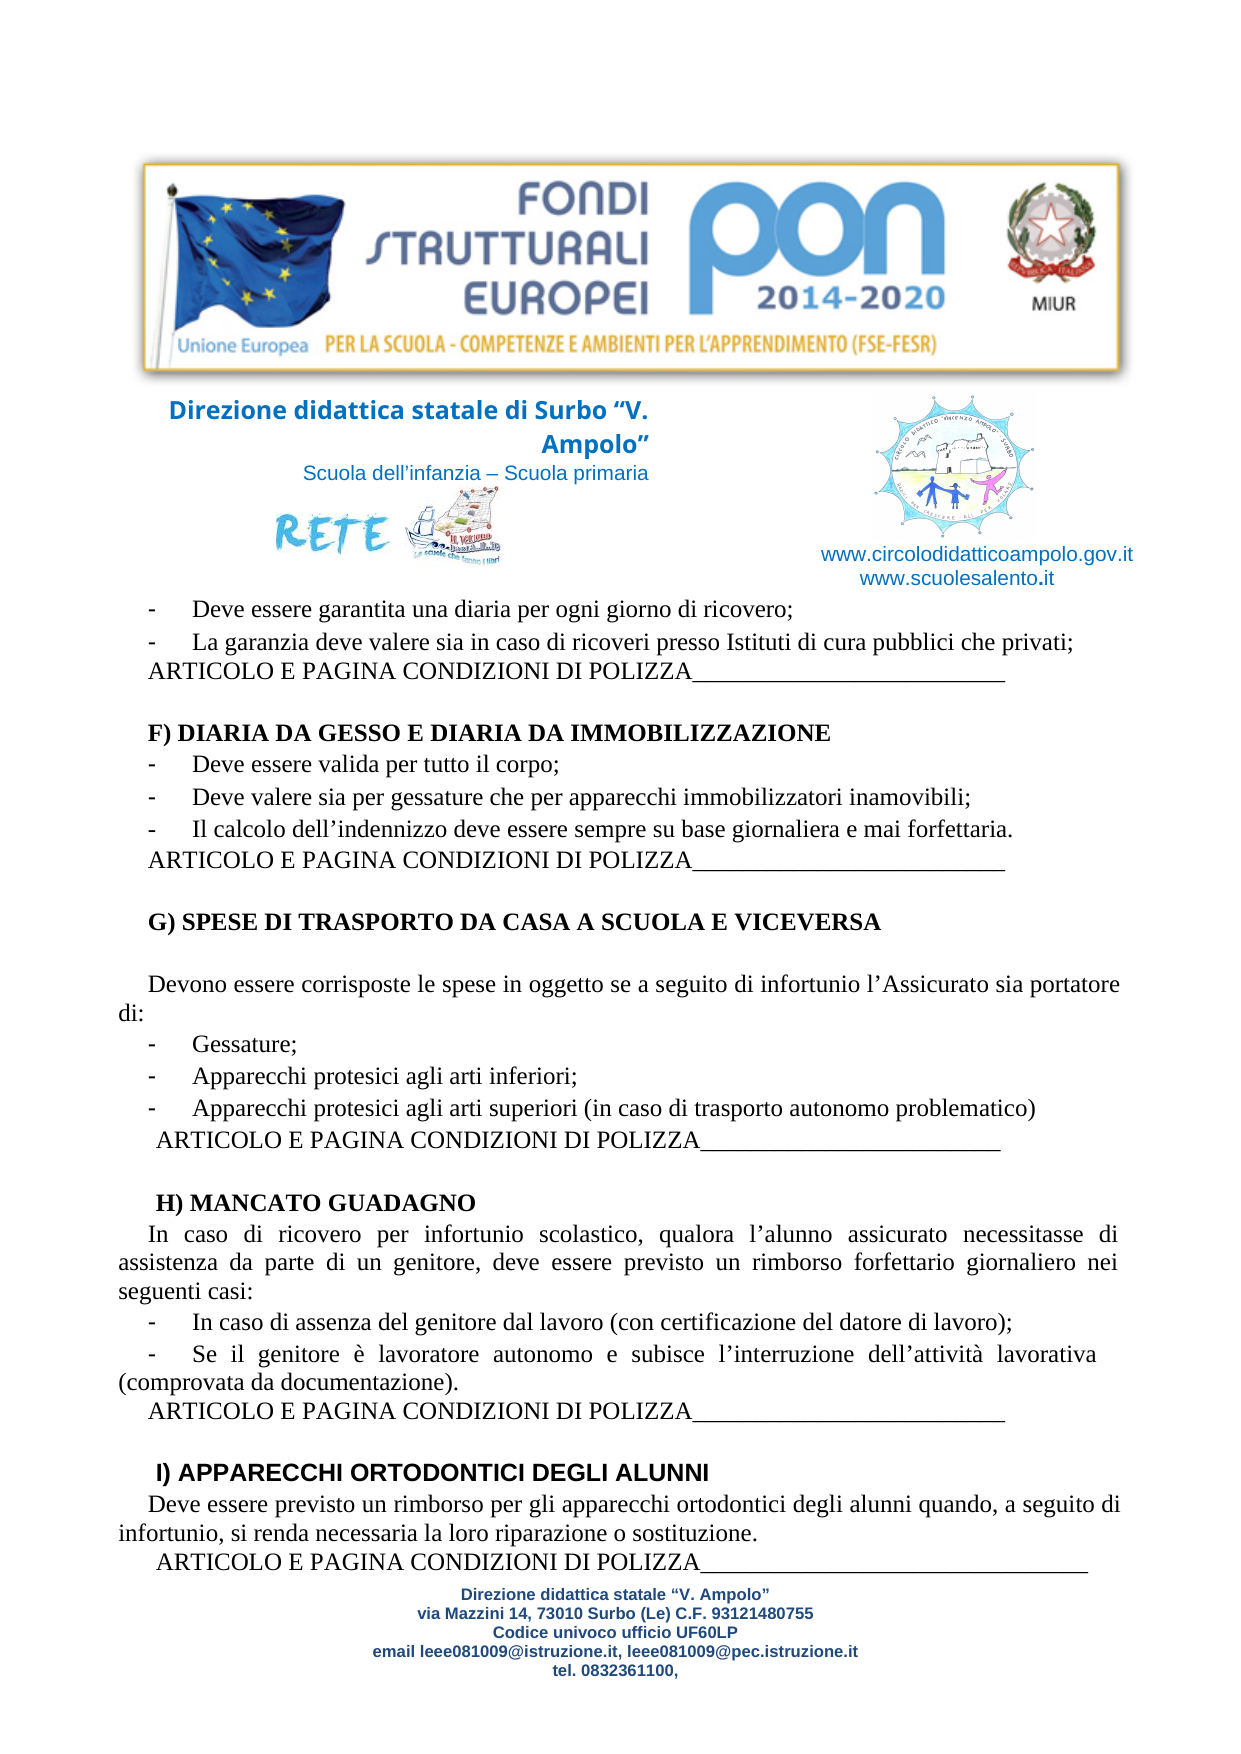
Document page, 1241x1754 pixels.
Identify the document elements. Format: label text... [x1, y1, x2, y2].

picture [129, 147, 1135, 542]
list Apparecchi protesici agli arti superiori (in caso di trasporto autonomo problematico) [118, 1093, 1122, 1122]
list Se il genitore è lavoratore autonomo e subisce l’interruzione dell’attività lavorativa (comprovata da documentazione). [118, 1338, 1098, 1396]
list Deve essere garantita una diaria per ogni giorno di ricovero; [118, 594, 1119, 623]
text ARTICOLO E PAGINA CONDIZIONI DI POLIZZA_________________________ [118, 656, 1122, 685]
list ARTICOLO E PAGINA CONDIZIONI DI POLIZZA________________________ [156, 1126, 1122, 1154]
text Devono essere corrisposte le spese in oggetto se a seguito di infortunio l’Assicurato sia portatore di: [118, 969, 1122, 1026]
text ARTICOLO E PAGINA CONDIZIONI DI POLIZZA_________________________ [118, 845, 1122, 873]
list H) MANCATO GUADAGNO [156, 1188, 1122, 1216]
list La garanzia deve valere sia in caso di ricoveri presso Istituti di cura pubblici che privati; [118, 627, 1119, 655]
text In caso di ricovero per infortunio scolastico, qualora l’alunno assicurato necessitasse di assistenza da parte di un genitore, deve essere previsto un rimborso forfettario giornaliero nei seguenti casi: [118, 1219, 1119, 1305]
picture [276, 486, 503, 569]
text - Il calcolo dell’indennizzo deve essere sempre su base giornaliera e mai forfettaria. [118, 814, 1122, 842]
list In caso di assenza del genitore dal lavoro (con certificazione del datore di lavoro); [118, 1307, 1098, 1336]
list Deve valere sia per gessature che per apparecchi immobilizzatori inamovibili; [118, 782, 1065, 810]
list ARTICOLO E PAGINA CONDIZIONI DI POLIZZA_______________________________ [156, 1547, 1122, 1576]
list I) APPARECCHI ORTODONTICI DEGLI ALUNNI [156, 1458, 1122, 1487]
list Deve essere valida per tutto il corpo; [118, 749, 1065, 778]
text Deve essere previsto un rimborso per gli apparecchi ortodontici degli alunni quando, a seguito di infortunio, si renda necessaria la loro riparazione o sostituzione. [118, 1489, 1122, 1547]
text F) DIARIA DA GESSO E DIARIA DA IMMOBILIZZAZIONE [118, 718, 1122, 747]
list Gessature; [118, 1029, 1122, 1058]
list Apparecchi protesici agli arti inferiori; [118, 1061, 1122, 1090]
text ARTICOLO E PAGINA CONDIZIONI DI POLIZZA_________________________ [118, 1396, 1122, 1425]
text G) SPESE DI TRASPORTO DA CASA A SCUOLA E VICEVERSA [118, 907, 1122, 936]
